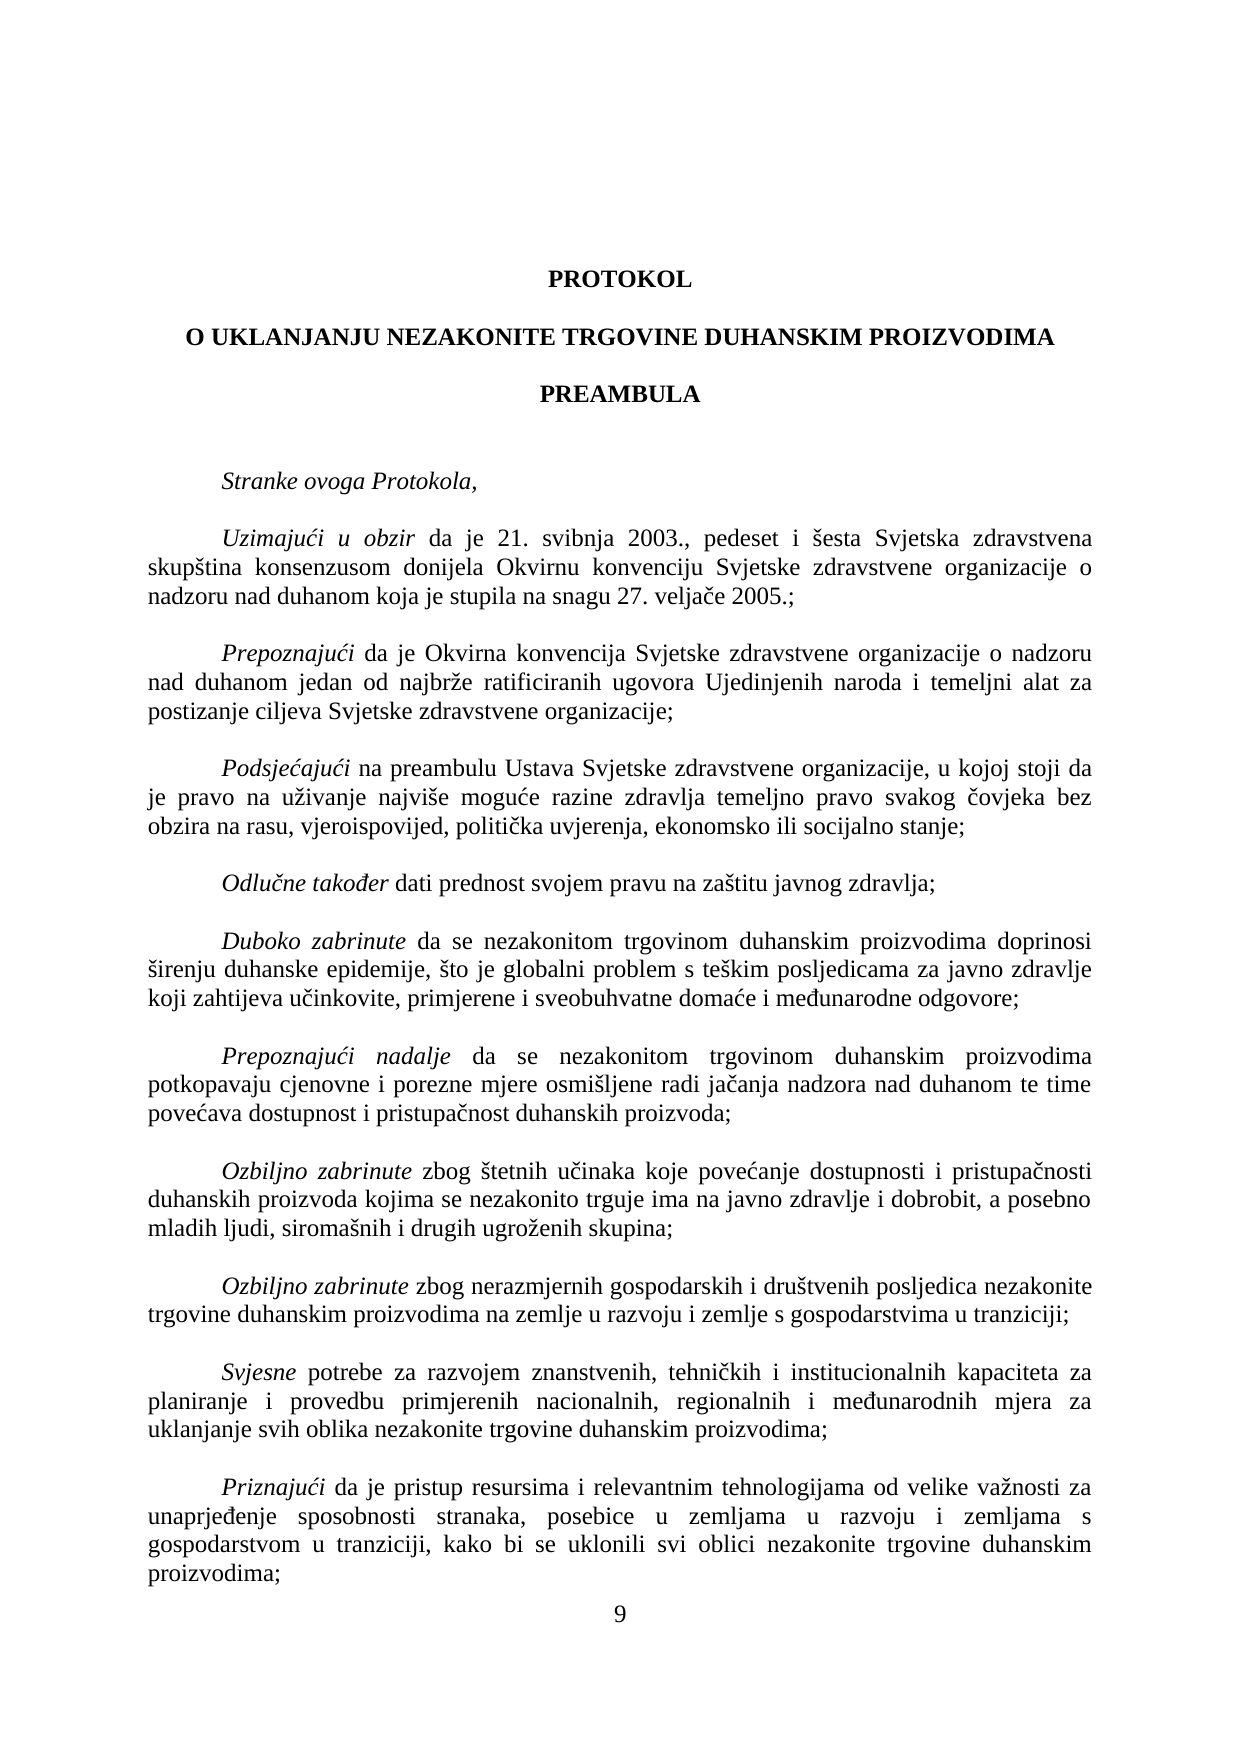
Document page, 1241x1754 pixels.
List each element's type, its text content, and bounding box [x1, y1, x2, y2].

text Prepoznajući da je Okvirna konvencija Svjetske zdravstvene organizacije o nadzoru nad duhanom jedan od najbrže ratificiranih ugovora Ujedinjenih naroda i temeljni alat za postizanje ciljeva Svjetske zdravstvene organizacije; [148, 638, 1093, 724]
text o uklanjanju nezakonite trgovine duhanskim proizvodima [148, 322, 1093, 351]
text Svjesne potrebe za razvojem znanstvenih, tehničkih i institucionalnih kapaciteta za planiranje i provedbu primjerenih nacionalnih, regionalnih i međunarodnih mjera za uklanjanje svih oblika nezakonite trgovine duhanskim proizvodima; [148, 1357, 1093, 1443]
text Stranke ovoga Protokola, [148, 466, 1093, 494]
text Ozbiljno zabrinute zbog štetnih učinaka koje povećanje dostupnosti i pristupačnosti duhanskih proizvoda kojima se nezakonito trguje ima na javno zdravlje i dobrobit, a posebno mladih ljudi, siromašnih i drugih ugroženih skupina; [148, 1156, 1093, 1242]
text Priznajući da je pristup resursima i relevantnim tehnologijama od velike važnosti za unaprjeđenje sposobnosti stranaka, posebice u zemljama u razvoju i zemljama s gospodarstvom u tranziciji, kako bi se uklonili svi oblici nezakonite trgovine duhanskim proizvodima; [148, 1472, 1093, 1587]
text Podsjećajući na preambulu Ustava Svjetske zdravstvene organizacije, u kojoj stoji da je pravo na uživanje najviše moguće razine zdravlja temeljno pravo svakog čovjeka bez obzira na rasu, vjeroispovijed, politička uvjerenja, ekonomsko ili socijalno stanje; [148, 753, 1093, 839]
text Ozbiljno zabrinute zbog nerazmjernih gospodarskih i društvenih posljedica nezakonite trgovine duhanskim proizvodima na zemlje u razvoju i zemlje s gospodarstvima u tranziciji; [148, 1271, 1093, 1328]
text PROTOKOL [148, 264, 1093, 293]
text Uzimajući u obzir da je 21. svibnja 2003., pedeset i šesta Svjetska zdravstvena skupština konsenzusom donijela Okvirnu konvenciju Svjetske zdravstvene organizacije o nadzoru nad duhanom koja je stupila na snagu 27. veljače 2005.; [148, 523, 1093, 609]
text Odlučne također dati prednost svojem pravu na zaštitu javnog zdravlja; [148, 868, 1093, 897]
text Preambula [148, 379, 1093, 408]
text Prepoznajući nadalje da se nezakonitom trgovinom duhanskim proizvodima potkopavaju cjenovne i porezne mjere osmišljene radi jačanja nadzora nad duhanom te time povećava dostupnost i pristupačnost duhanskih proizvoda; [148, 1041, 1093, 1127]
text Duboko zabrinute da se nezakonitom trgovinom duhanskim proizvodima doprinosi širenju duhanske epidemije, što je globalni problem s teškim posljedicama za javno zdravlje koji zahtijeva učinkovite, primjerene i sveobuhvatne domaće i međunarodne odgovore; [148, 926, 1093, 1012]
